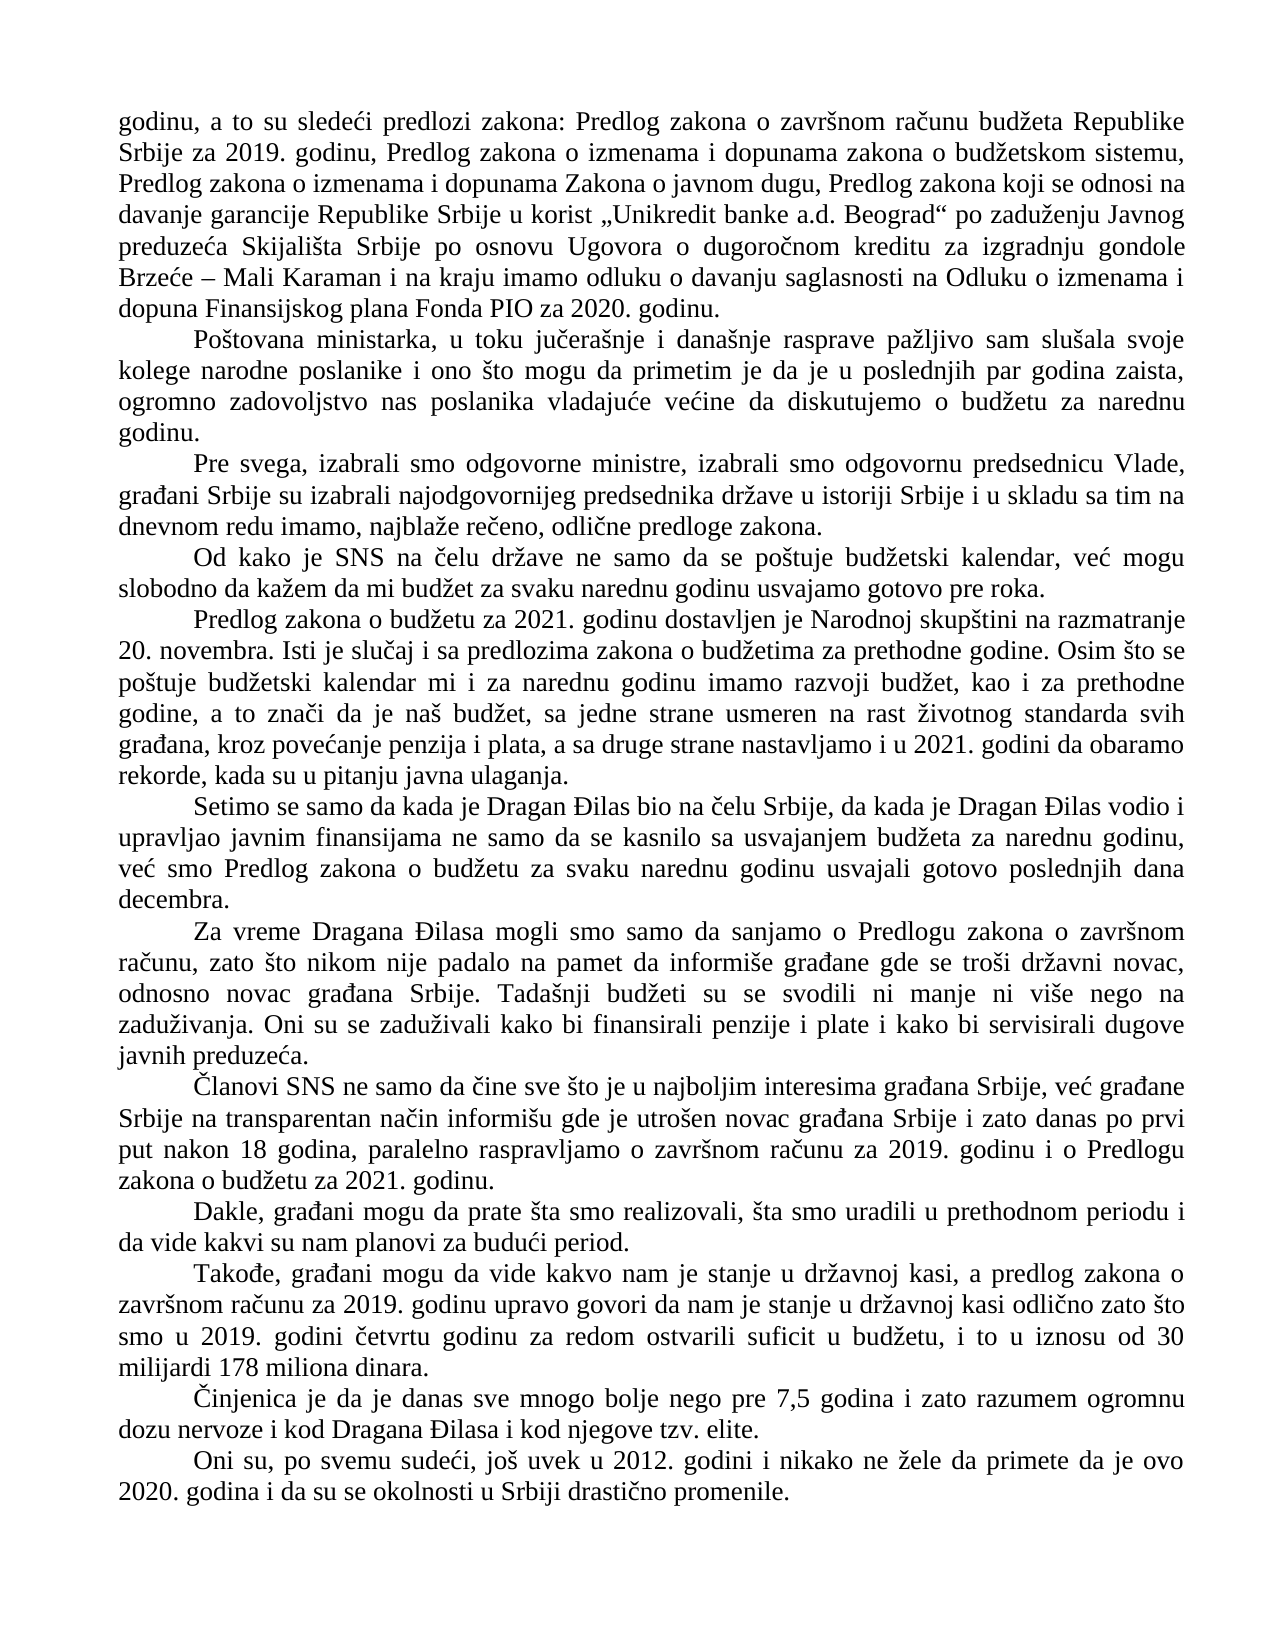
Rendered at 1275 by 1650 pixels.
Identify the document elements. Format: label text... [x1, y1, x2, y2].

text Takođe, građani mogu da vide kakvo nam je stanje u državnoj kasi, a predlog zakona o završnom računu za 2019. godinu upravo govori da nam je stanje u državnoj kasi odlično zato što smo u 2019. godini četvrtu godinu za redom ostvarili suficit u budžetu, i to u iznosu od 30 milijardi 178 miliona dinara. [118, 1257, 1186, 1382]
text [118, 105, 1186, 323]
text Poštovana ministarka, u toku jučerašnje i današnje rasprave pažljivo sam slušala svoje kolege narodne poslanike i ono što mogu da primetim je da je u poslednjih par godina zaista, ogromno zadovoljstvo nas poslanika vladajuće većine da diskutujemo o budžetu za narednu godinu. [118, 323, 1186, 448]
text Članovi SNS ne samo da čine sve što je u najboljim interesima građana Srbije, već građane Srbije na transparentan način informišu gde je utrošen novac građana Srbije i zato danas po prvi put nakon 18 godina, paralelno raspravljamo o završnom računu za 2019. godinu i o Predlogu zakona o budžetu za 2021. godinu. [118, 1071, 1186, 1195]
text Setimo se samo da kada je Dragan Đilas bio na čelu Srbije, da kada je Dragan Đilas vodio i upravljao javnim finansijama ne samo da se kasnilo sa usvajanjem budžeta za narednu godinu, već smo Predlog zakona o budžetu za svaku narednu godinu usvajali gotovo poslednjih dana decembra. [118, 790, 1186, 915]
text Predlog zakona o budžetu za 2021. godinu dostavljen je Narodnoj skupštini na razmatranje 20. novembra. Isti je slučaj i sa predlozima zakona o budžetima za prethodne godine. Osim što se poštuje budžetski kalendar mi i za narednu godinu imamo razvoji budžet, kao i za prethodne godine, a to znači da je naš budžet, sa jedne strane usmeren na rast životnog standarda svih građana, kroz povećanje penzija i plata, a sa druge strane nastavljamo i u 2021. godini da obaramo rekorde, kada su u pitanju javna ulaganja. [118, 603, 1186, 790]
text Dakle, građani mogu da prate šta smo realizovali, šta smo uradili u prethodnom periodu i da vide kakvi su nam planovi za budući period. [118, 1195, 1186, 1257]
text Za vreme Dragana Đilasa mogli smo samo da sanjamo o Predlogu zakona o završnom računu, zato što nikom nije padalo na pamet da informiše građane gde se troši državni novac, odnosno novac građana Srbije. Tadašnji budžeti su se svodili ni manje ni više nego na zaduživanja. Oni su se zaduživali kako bi finansirali penzije i plate i kako bi servisirali dugove javnih preduzeća. [118, 915, 1186, 1071]
text Oni su, po svemu sudeći, još uvek u 2012. godini i nikako ne žele da primete da je ovo 2020. godina i da su se okolnosti u Srbiji drastično promenile. [118, 1444, 1186, 1507]
text Od kako je SNS na čelu države ne samo da se poštuje budžetski kalendar, već mogu slobodno da kažem da mi budžet za svaku narednu godinu usvajamo gotovo pre roka. [118, 541, 1186, 603]
text Činjenica je da je danas sve mnogo bolje nego pre 7,5 godina i zato razumem ogromnu dozu nervoze i kod Dragana Đilasa i kod njegove tzv. elite. [118, 1382, 1186, 1444]
text Pre svega, izabrali smo odgovorne ministre, izabrali smo odgovornu predsednicu Vlade, građani Srbije su izabrali najodgovornijeg predsednika države u istoriji Srbije i u skladu sa tim na dnevnom redu imamo, najblaže rečeno, odlične predloge zakona. [118, 448, 1186, 541]
